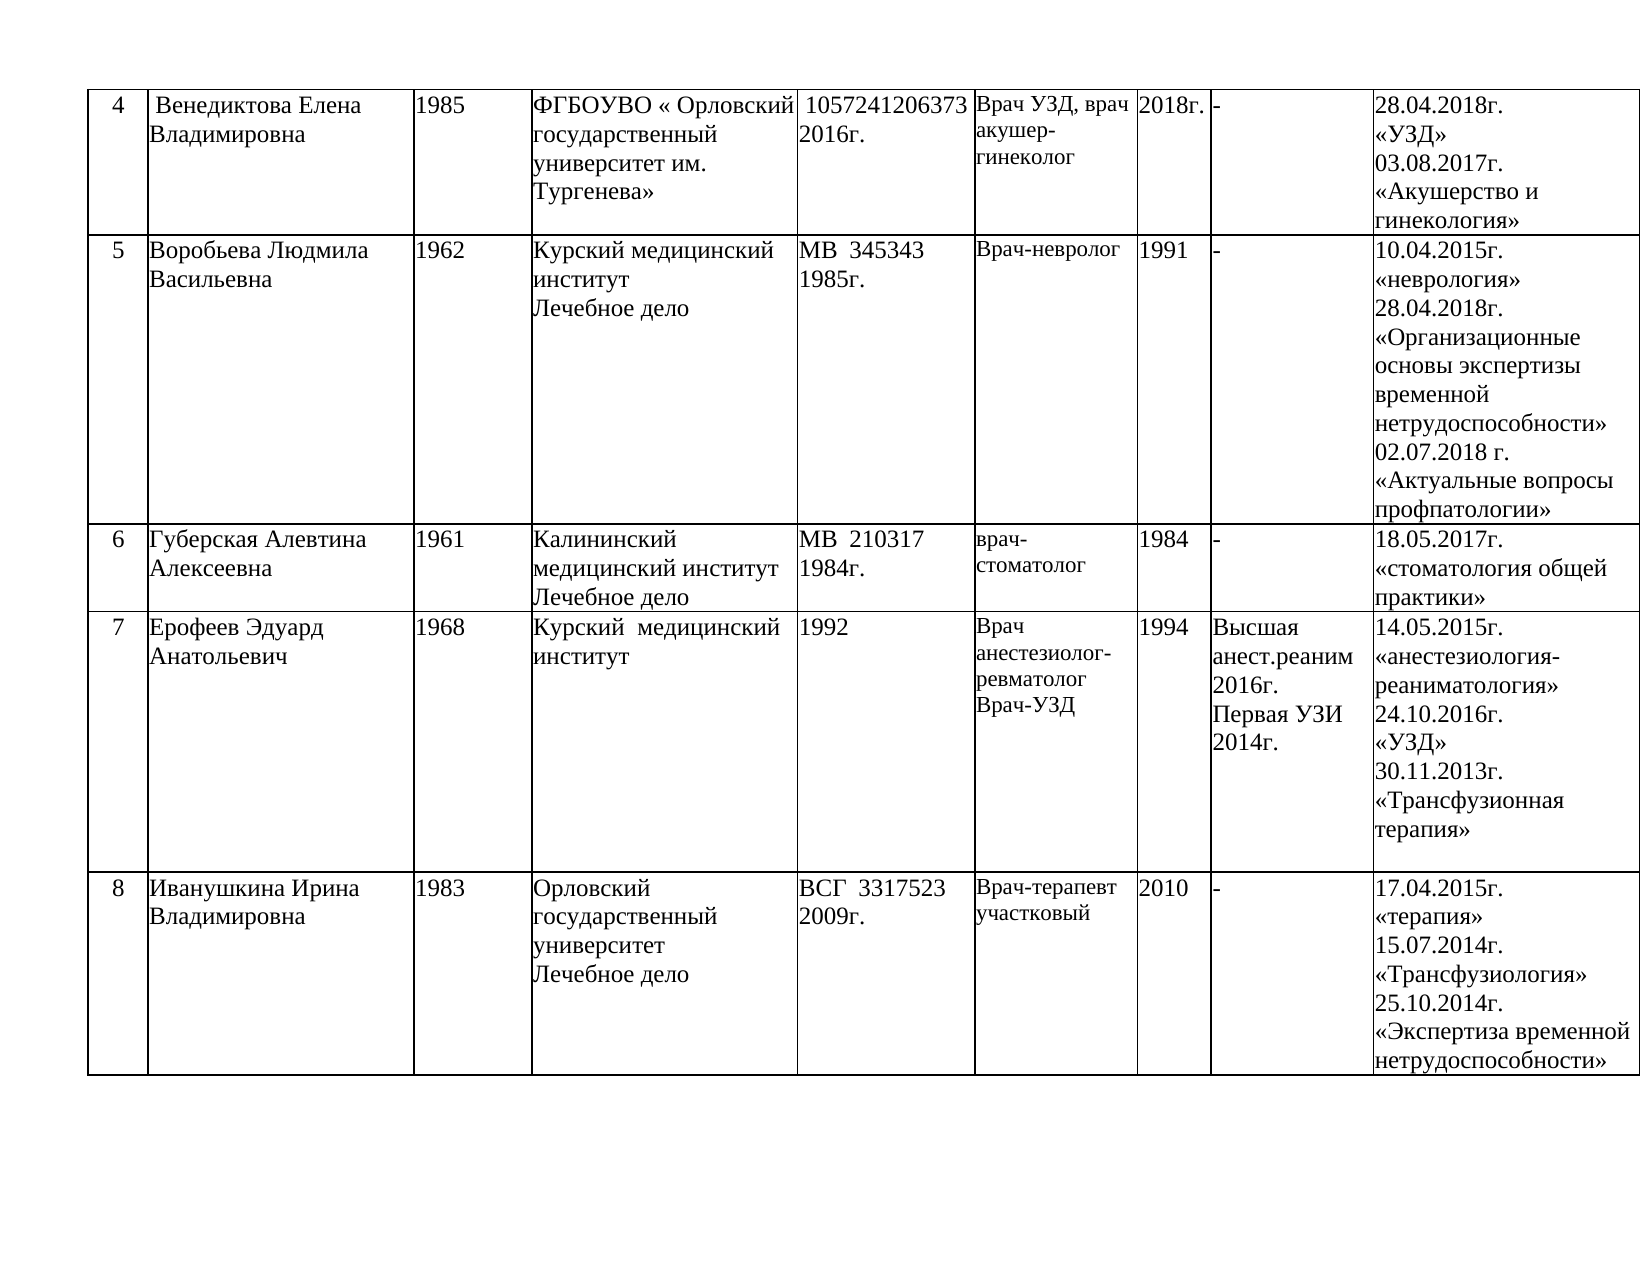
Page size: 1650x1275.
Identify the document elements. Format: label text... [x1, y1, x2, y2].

table_cell Высшая анест.реаним 2016г. Первая УЗИ 2014г. [1212, 612, 1373, 871]
table_cell 1994 [1138, 612, 1210, 871]
table_cell - [1212, 236, 1373, 523]
table_cell - [1212, 90, 1373, 234]
table_cell 4 [89, 90, 147, 234]
table_cell ВСГ 3317523 2009г. [798, 873, 974, 1074]
table_cell Курский медицинский институт [533, 612, 797, 871]
table_cell 18.05.2017г. «стоматология общей практики» [1374, 525, 1639, 611]
table_cell 7 [89, 612, 147, 871]
table_cell Курский медицинский институт Лечебное дело [533, 236, 797, 523]
table_cell - [1212, 525, 1373, 611]
table_cell ФГБОУВО « Орловский государственный университет им. Тургенева» [533, 90, 797, 234]
table_cell 1984 [1138, 525, 1210, 611]
table_cell Врач анестезиолог-ревматолог Врач-УЗД [976, 612, 1137, 871]
table_cell 17.04.2015г. «терапия» 15.07.2014г. «Трансфузиология» 25.10.2014г. «Экспертиза временной нетрудоспособности» [1374, 873, 1639, 1074]
table_cell МВ 210317 1984г. [798, 525, 974, 611]
table_cell 14.05.2015г. «анестезиология-реаниматология» 24.10.2016г. «УЗД» 30.11.2013г. «Трансфузионная терапия» [1374, 612, 1639, 871]
table_cell Венедиктова Елена Владимировна [149, 90, 413, 234]
table_cell МВ 345343 1985г. [798, 236, 974, 523]
table_cell 6 [89, 525, 147, 611]
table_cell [533, 873, 797, 1074]
table_cell 2010 [1138, 873, 1210, 1074]
table_cell 1985 [415, 90, 531, 234]
table_cell Калининский медицинский институт Лечебное дело [533, 525, 797, 611]
table_cell 1057241206373 2016г. [798, 90, 974, 234]
table_cell Врач-терапевт участковый [976, 873, 1137, 1074]
table_cell 1968 [415, 612, 531, 871]
table_cell 1983 [415, 873, 531, 1074]
table_cell 8 [89, 873, 147, 1074]
table_cell Губерская Алевтина Алексеевна [149, 525, 413, 611]
table_cell 1991 [1138, 236, 1210, 523]
table_cell - [1212, 873, 1373, 1074]
table_cell 1961 [415, 525, 531, 611]
table_cell Ерофеев Эдуард Анатольевич [149, 612, 413, 871]
table_cell 10.04.2015г. «неврология» 28.04.2018г. «Организационные основы экспертизы временной нетрудоспособности» 02.07.2018 г. «Актуальные вопросы профпатологии» [1374, 236, 1639, 523]
table_cell 1962 [415, 236, 531, 523]
table_cell Врач УЗД, врач акушер-гинеколог [976, 90, 1137, 234]
table_cell Врач-невролог [976, 236, 1137, 523]
table_cell врач-стоматолог [976, 525, 1137, 611]
table_cell Иванушкина Ирина Владимировна [149, 873, 413, 1074]
table_cell 1992 [798, 612, 974, 871]
table_cell Воробьева Людмила Васильевна [149, 236, 413, 523]
table_cell 5 [89, 236, 147, 523]
table_cell 28.04.2018г. «УЗД» 03.08.2017г. «Акушерство и гинекология» [1374, 90, 1639, 234]
table_cell 2018г. [1138, 90, 1210, 234]
